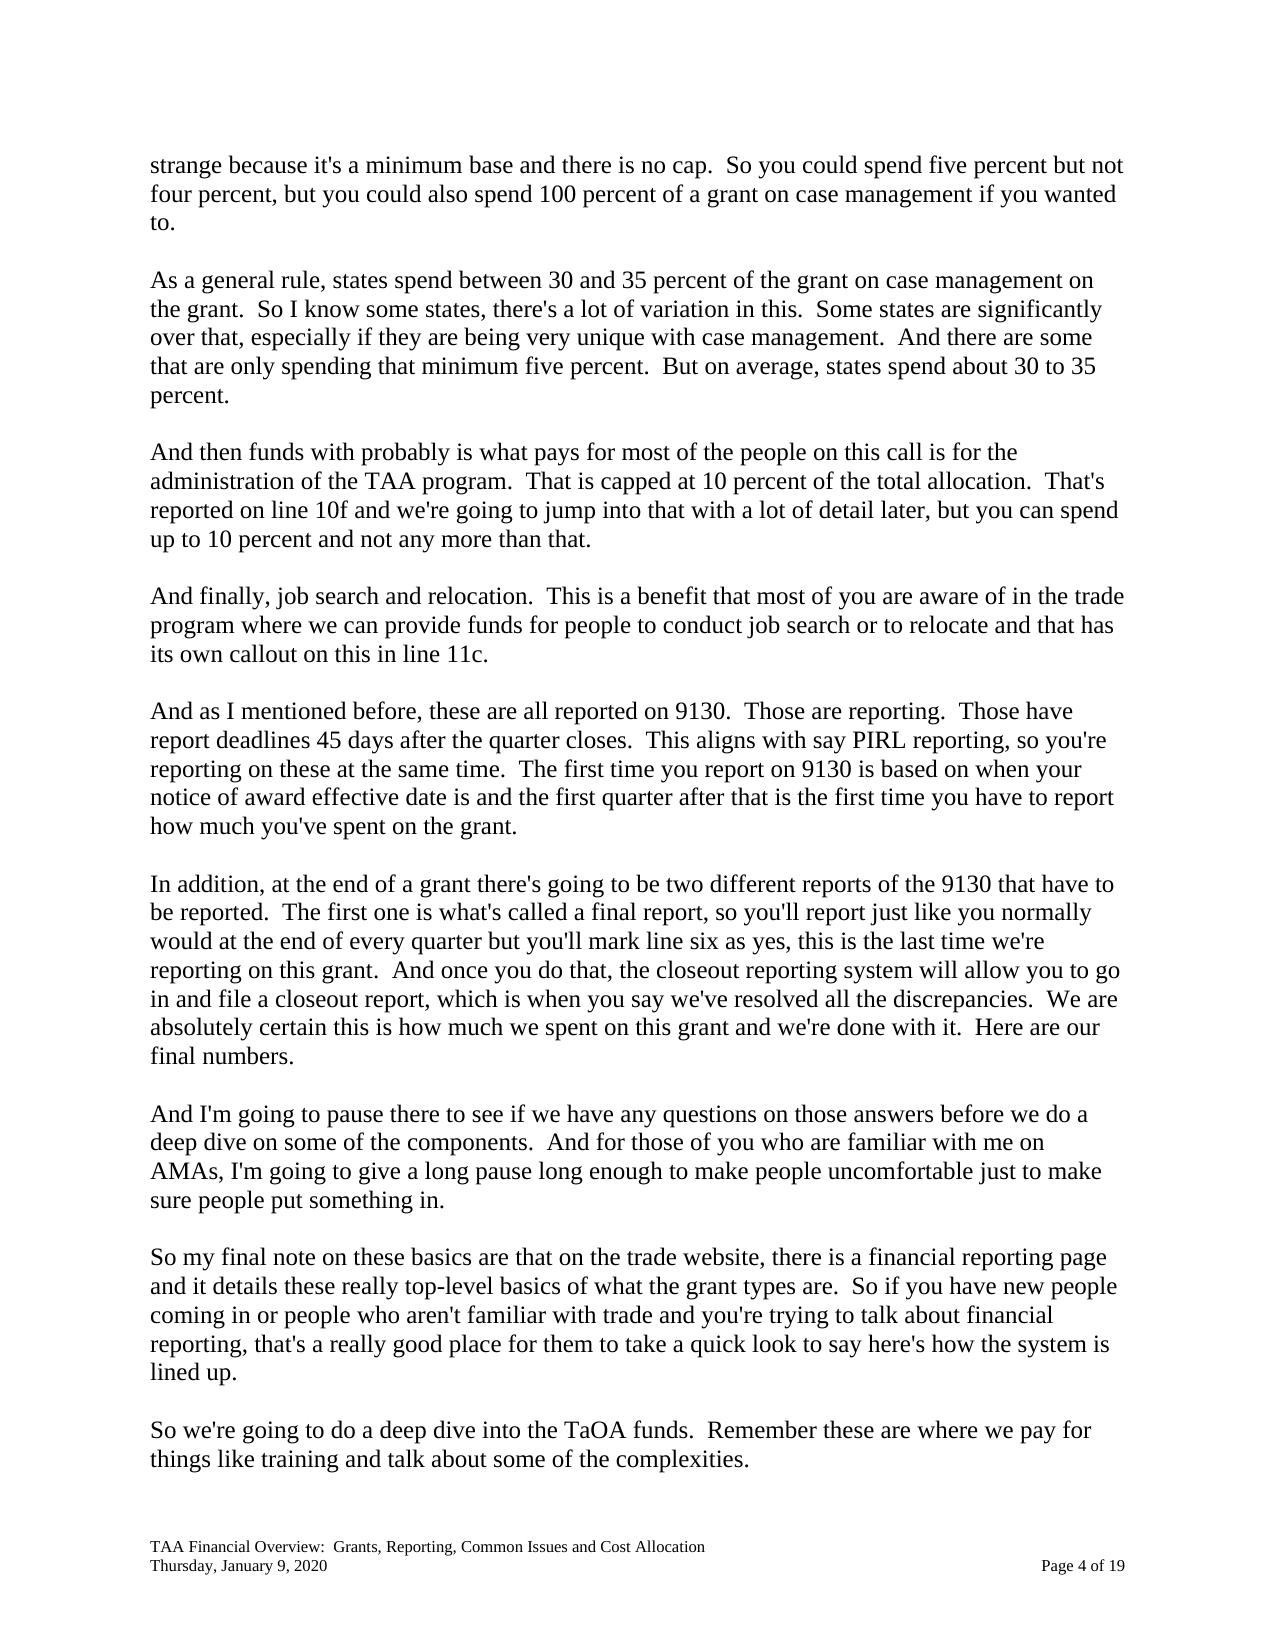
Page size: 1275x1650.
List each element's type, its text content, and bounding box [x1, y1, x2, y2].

text And then funds with probably is what pays for most of the people on this call is for the administration of the TAA program. That is capped at 10 percent of the total allocation. That's reported on line 10f and we're going to jump into that with a lot of detail later, but you can spend up to 10 percent and not any more than that. [150, 437, 1125, 552]
text As a general rule, states spend between 30 and 35 percent of the grant on case management on the grant. So I know some states, there's a lot of variation in this. Some states are significantly over that, especially if they are being very unique with case management. And there are some that are only spending that minimum five percent. But on average, states spend about 30 to 35 percent. [150, 265, 1125, 409]
text In addition, at the end of a grant there's going to be two different reports of the 9130 that have to be reported. The first one is what's called a final report, so you'll report just like you normally would at the end of every quarter but you'll mark line six as yes, this is the last time we're reporting on this grant. And once you do that, the closeout reporting system will allow you to go in and file a closeout report, which is when you say we've resolved all the discrepancies. We are absolutely certain this is how much we spent on this grant and we're done with it. Here are our final numbers. [150, 869, 1125, 1070]
text And as I mentioned before, these are all reported on 9130. Those are reporting. Those have report deadlines 45 days after the quarter closes. This aligns with say PIRL reporting, so you're reporting on these at the same time. The first time you report on 9130 is based on when your notice of award effective date is and the first quarter after that is the first time you have to report how much you've spent on the grant. [150, 696, 1125, 840]
text And finally, job search and relocation. This is a benefit that most of you are aware of in the trade program where we can provide funds for people to conduct job search or to relocate and that has its own callout on this in line 11c. [150, 581, 1125, 667]
text So my final note on these basics are that on the trade website, there is a financial reporting page and it details these really top-level basics of what the grant types are. So if you have new people coming in or people who aren't familiar with trade and you're trying to talk about financial reporting, that's a really good place for them to take a quick look to say here's how the system is lined up. [150, 1242, 1125, 1386]
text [150, 150, 1125, 236]
text So we're going to do a deep dive into the TaOA funds. Remember these are where we pay for things like training and talk about some of the complexities. [150, 1415, 1125, 1472]
text And I'm going to pause there to see if we have any questions on those answers before we do a deep dive on some of the components. And for those of you who are familiar with me on AMAs, I'm going to give a long pause long enough to make people uncomfortable just to make sure people put something in. [150, 1099, 1125, 1214]
